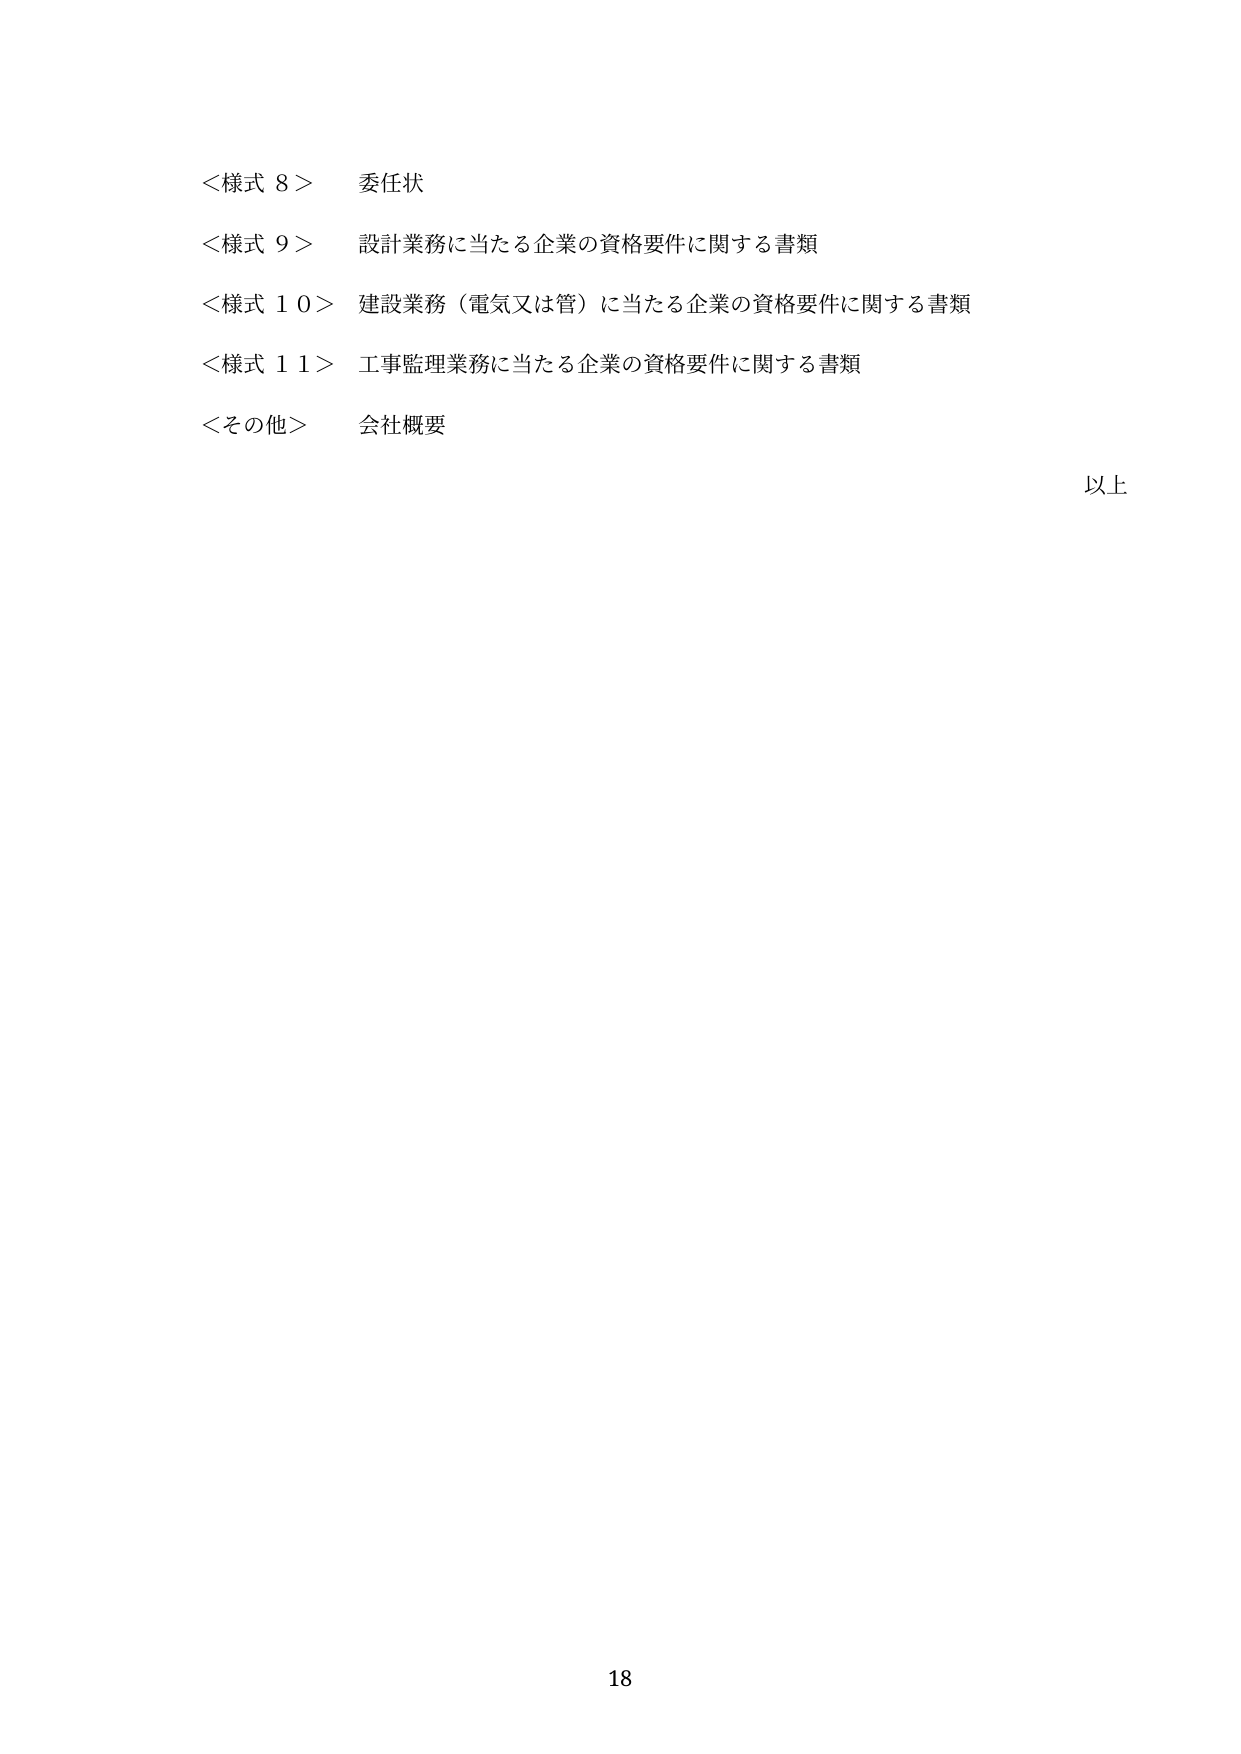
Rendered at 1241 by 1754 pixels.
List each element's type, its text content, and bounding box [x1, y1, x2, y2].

text ＜様式 １１＞ 工事監理業務に当たる企業の資格要件に関する書類 [112, 333, 1128, 394]
text ＜その他＞ 会社概要 [112, 394, 1128, 454]
text 以上 [112, 454, 1128, 514]
text ＜様式 １０＞ 建設業務（電気又は管）に当たる企業の資格要件に関する書類 [112, 273, 1128, 333]
text ＜様式 ９＞ 設計業務に当たる企業の資格要件に関する書類 [112, 212, 1128, 273]
text ＜様式 ８＞ 委任状 [112, 152, 1128, 212]
